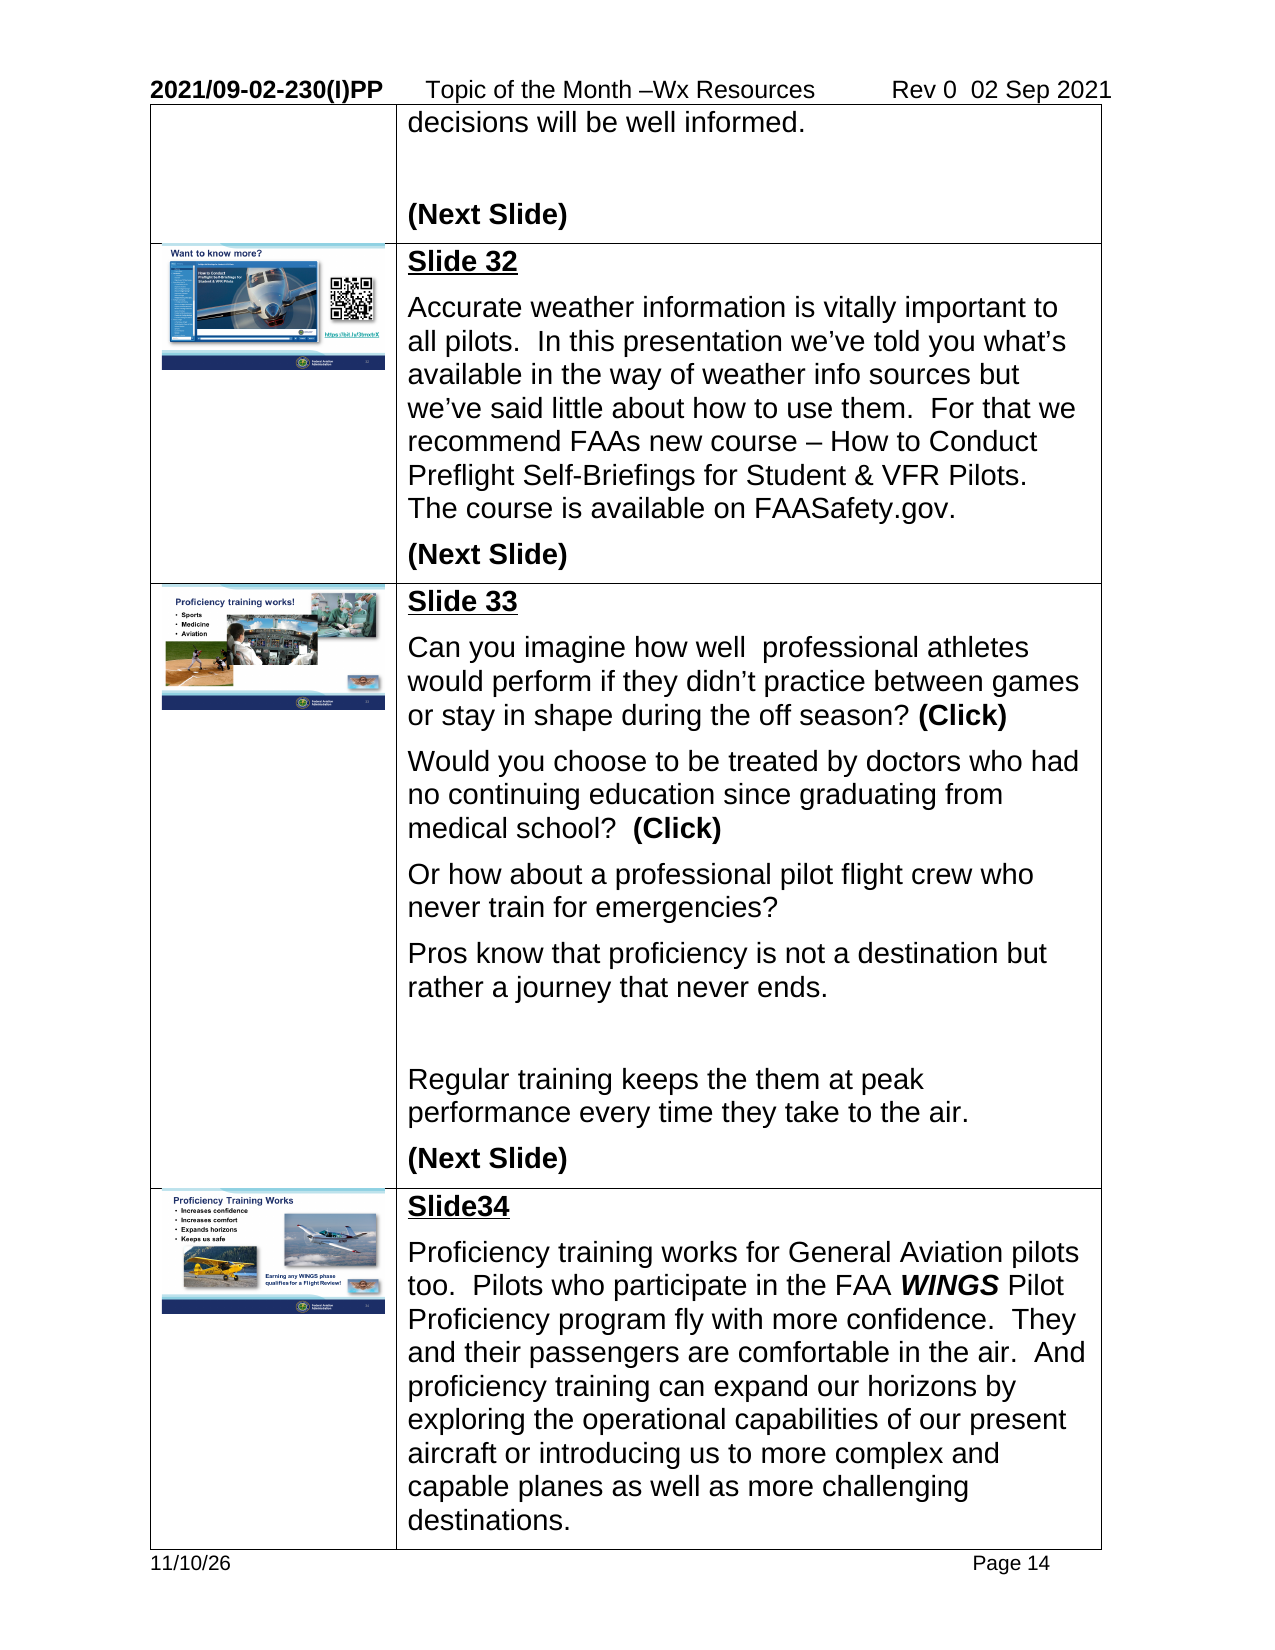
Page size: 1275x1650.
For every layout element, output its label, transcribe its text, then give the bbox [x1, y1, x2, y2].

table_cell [397, 1189, 1101, 1549]
table_cell [151, 244, 396, 583]
table_cell [151, 1189, 396, 1549]
table_cell [151, 584, 396, 1187]
picture [161, 584, 385, 710]
table_cell [151, 105, 396, 243]
picture [161, 243, 385, 370]
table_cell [397, 105, 1101, 243]
picture [161, 1188, 385, 1314]
table_cell Slide 33 Can you imagine how well professional athletes would perform if they didn’t practice between games or stay in shape during the off season? (Click) Would you choose to be treated by doctors who had no continuing education since graduating from medical school? (Click) Or how about a professional pilot flight crew who never train for emergencies? Pros know that proficiency is not a destination but rather a journey that never ends. Regular training keeps the them at peak performance every time they take to the air. (Next Slide) [397, 584, 1101, 1187]
table_cell Slide 32 Accurate weather information is vitally important to all pilots. In this presentation we’ve told you what’s available in the way of weather info sources but we’ve said little about how to use them. For that we recommend FAAs new course – How to Conduct Preflight Self-Briefings for Student & VFR Pilots. The course is available on FAASafety.gov. (Next Slide) [397, 244, 1101, 583]
